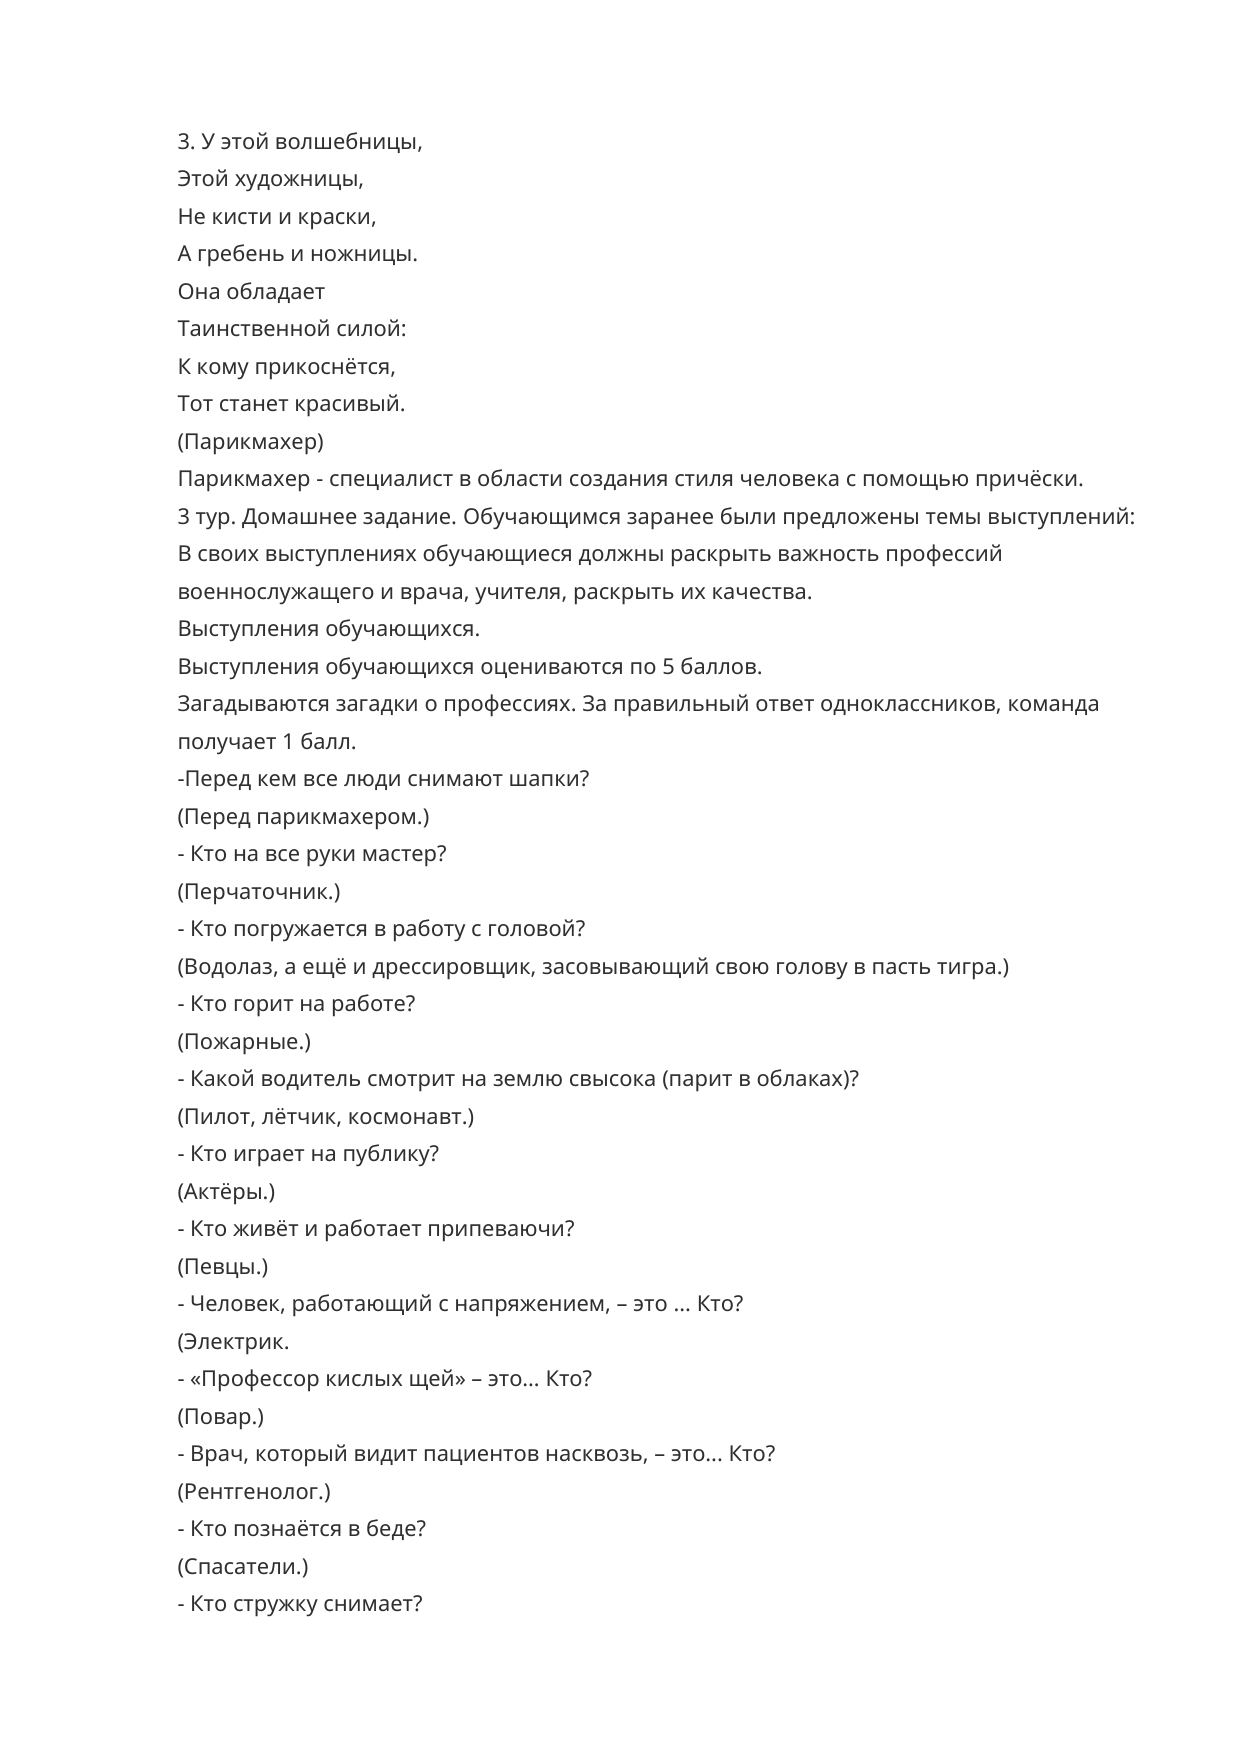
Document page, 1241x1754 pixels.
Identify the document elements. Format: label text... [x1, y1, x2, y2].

text - «Профессор кислых щей» – это… Кто? [177, 1356, 1152, 1393]
text - Кто погружается в работу с головой? [177, 906, 1152, 943]
text - Кто на все руки мастер? [177, 831, 1152, 868]
text А гребень и ножницы. [177, 231, 1152, 268]
text (Рентгенолог.) [177, 1468, 1152, 1506]
text 3 тур. Домашнее задание. Обучающимся заранее были предложены темы выступлений: [177, 493, 1152, 531]
text - Врач, который видит пациентов насквозь, – это... Кто? [177, 1431, 1152, 1468]
text (Электрик. [177, 1318, 1152, 1356]
text Таинственной силой: [177, 306, 1152, 343]
text (Спасатели.) [177, 1543, 1152, 1581]
text - Человек, работающий с напряжением, – это ... Кто? [177, 1281, 1152, 1318]
text Тот станет красивый. [177, 381, 1152, 418]
text (Пожарные.) [177, 1018, 1152, 1056]
text Загадываются загадки о профессиях. За правильный ответ одноклассников, команда получает 1 балл. [177, 681, 1152, 756]
text - Кто живёт и работает припеваючи? [177, 1206, 1152, 1243]
text - Какой водитель смотрит на землю свысока (парит в облаках)? [177, 1056, 1152, 1093]
text Выступления обучающихся. [177, 606, 1152, 643]
text Этой художницы, [177, 156, 1152, 193]
text - Кто стружку снимает? [177, 1581, 1152, 1618]
text К кому прикоснётся, [177, 343, 1152, 381]
text В своих выступлениях обучающиеся должны раскрыть важность профессий военнослужащего и врача, учителя, раскрыть их качества. [177, 531, 1152, 606]
text - Кто горит на работе? [177, 981, 1152, 1018]
text (Актёры.) [177, 1168, 1152, 1206]
text (Певцы.) [177, 1243, 1152, 1281]
text (Водолаз, а ещё и дрессировщик, засовывающий свою голову в пасть тигра.) [177, 943, 1152, 981]
text Парикмахер - специалист в области создания стиля человека с помощью причёски. [177, 456, 1152, 493]
text (Парикмахер) [177, 418, 1152, 456]
text - Кто играет на публику? [177, 1131, 1152, 1168]
text -Перед кем все люди снимают шапки? [177, 756, 1152, 793]
text Выступления обучающихся оцениваются по 5 баллов. [177, 643, 1152, 681]
text - Кто познаётся в беде? [177, 1506, 1152, 1543]
text (Перчаточник.) [177, 868, 1152, 906]
text (Повар.) [177, 1393, 1152, 1431]
text (Пилот, лётчик, космонавт.) [177, 1093, 1152, 1131]
text Она обладает [177, 268, 1152, 306]
text 3. У этой волшебницы, [177, 118, 1152, 156]
text (Перед парикмахером.) [177, 793, 1152, 831]
text Не кисти и краски, [177, 193, 1152, 231]
